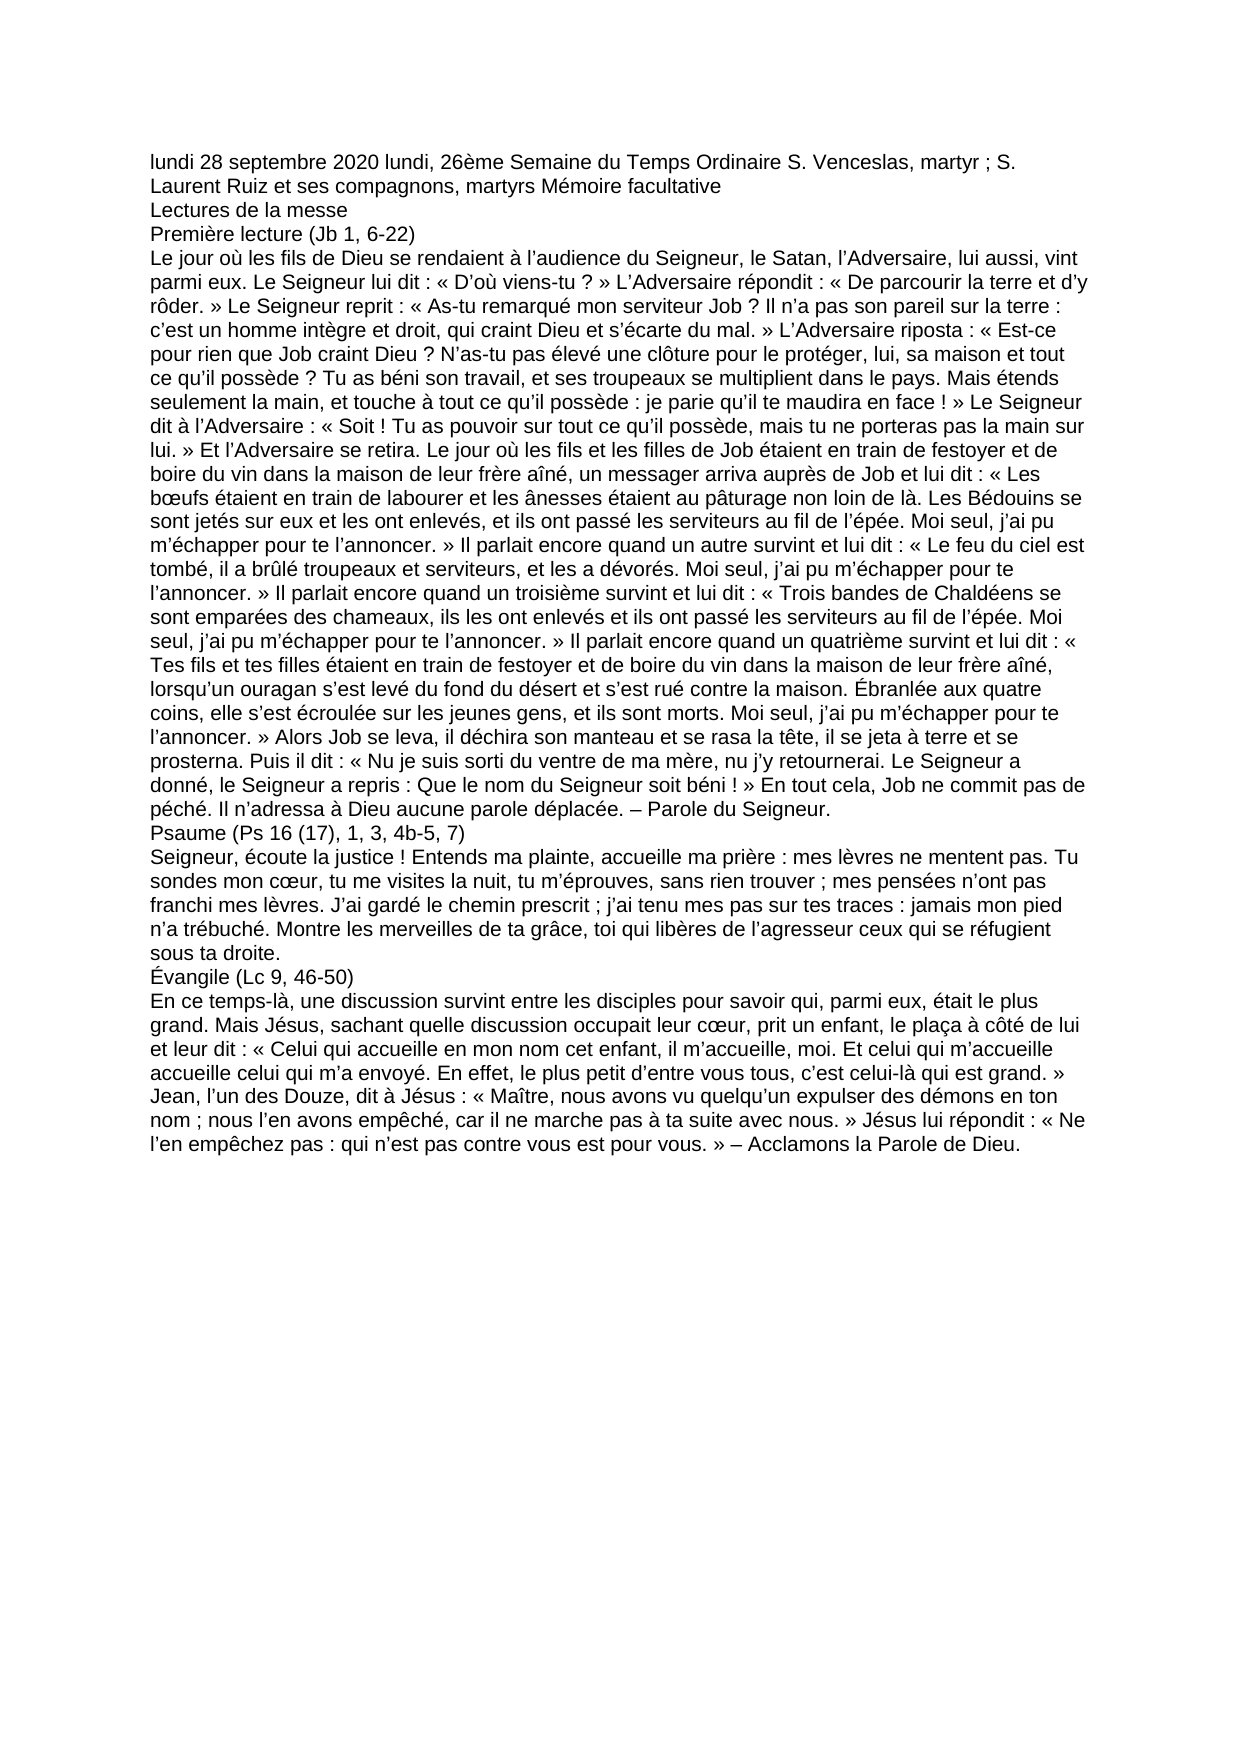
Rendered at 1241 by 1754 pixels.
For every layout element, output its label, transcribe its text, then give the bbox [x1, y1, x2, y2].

text Seigneur, écoute la justice ! Entends ma plainte, accueille ma prière : mes lèvres ne mentent pas. Tu sondes mon cœur, tu me visites la nuit, tu m’éprouves, sans rien trouver ; mes pensées n’ont pas franchi mes lèvres. J’ai gardé le chemin prescrit ; j’ai tenu mes pas sur tes traces : jamais mon pied n’a trébuché. Montre les merveilles de ta grâce, toi qui libères de l’agresseur ceux qui se réfugient sous ta droite. [150, 845, 1090, 964]
text Le jour où les fils de Dieu se rendaient à l’audience du Seigneur, le Satan, l’Adversaire, lui aussi, vint parmi eux. Le Seigneur lui dit : « D’où viens-tu ? » L’Adversaire répondit : « De parcourir la terre et d’y rôder. » Le Seigneur reprit : « As-tu remarqué mon serviteur Job ? Il n’a pas son pareil sur la terre : c’est un homme intègre et droit, qui craint Dieu et s’écarte du mal. » L’Adversaire riposta : « Est-ce pour rien que Job craint Dieu ? N’as-tu pas élevé une clôture pour le protéger, lui, sa maison et tout ce qu’il possède ? Tu as béni son travail, et ses troupeaux se multiplient dans le pays. Mais étends seulement la main, et touche à tout ce qu’il possède : je parie qu’il te maudira en face ! » Le Seigneur dit à l’Adversaire : « Soit ! Tu as pouvoir sur tout ce qu’il possède, mais tu ne porteras pas la main sur lui. » Et l’Adversaire se retira. Le jour où les fils et les filles de Job étaient en train de festoyer et de boire du vin dans la maison de leur frère aîné, un messager arriva auprès de Job et lui dit : « Les bœufs étaient en train de labourer et les ânesses étaient au pâturage non loin de là. Les Bédouins se sont jetés sur eux et les ont enlevés, et ils ont passé les serviteurs au fil de l’épée. Moi seul, j’ai pu m’échapper pour te l’annoncer. » Il parlait encore quand un autre survint et lui dit : « Le feu du ciel est tombé, il a brûlé troupeaux et serviteurs, et les a dévorés. Moi seul, j’ai pu m’échapper pour te l’annoncer. » Il parlait encore quand un troisième survint et lui dit : « Trois bandes de Chaldéens se sont emparées des chameaux, ils les ont enlevés et ils ont passé les serviteurs au fil de l’épée. Moi seul, j’ai pu m’échapper pour te l’annoncer. » Il parlait encore quand un quatrième survint et lui dit : « Tes fils et tes filles étaient en train de festoyer et de boire du vin dans la maison de leur frère aîné, lorsqu’un ouragan s’est levé du fond du désert et s’est rué contre la maison. Ébranlée aux quatre coins, elle s’est écroulée sur les jeunes gens, et ils sont morts. Moi seul, j’ai pu m’échapper pour te l’annoncer. » Alors Job se leva, il déchira son manteau et se rasa la tête, il se jeta à terre et se prosterna. Puis il dit : « Nu je suis sorti du ventre de ma mère, nu j’y retournerai. Le Seigneur a donné, le Seigneur a repris : Que le nom du Seigneur soit béni ! » En tout cela, Job ne commit pas de péché. Il n’adressa à Dieu aucune parole déplacée. – Parole du Seigneur. [150, 246, 1090, 821]
text En ce temps-là, une discussion survint entre les disciples pour savoir qui, parmi eux, était le plus grand. Mais Jésus, sachant quelle discussion occupait leur cœur, prit un enfant, le plaça à côté de lui et leur dit : « Celui qui accueille en mon nom cet enfant, il m’accueille, moi. Et celui qui m’accueille accueille celui qui m’a envoyé. En effet, le plus petit d’entre vous tous, c’est celui-là qui est grand. » Jean, l’un des Douze, dit à Jésus : « Maître, nous avons vu quelqu’un expulser des démons en ton nom ; nous l’en avons empêché, car il ne marche pas à ta suite avec nous. » Jésus lui répondit : « Ne l’en empêchez pas : qui n’est pas contre vous est pour vous. » – Acclamons la Parole de Dieu. [150, 988, 1090, 1156]
